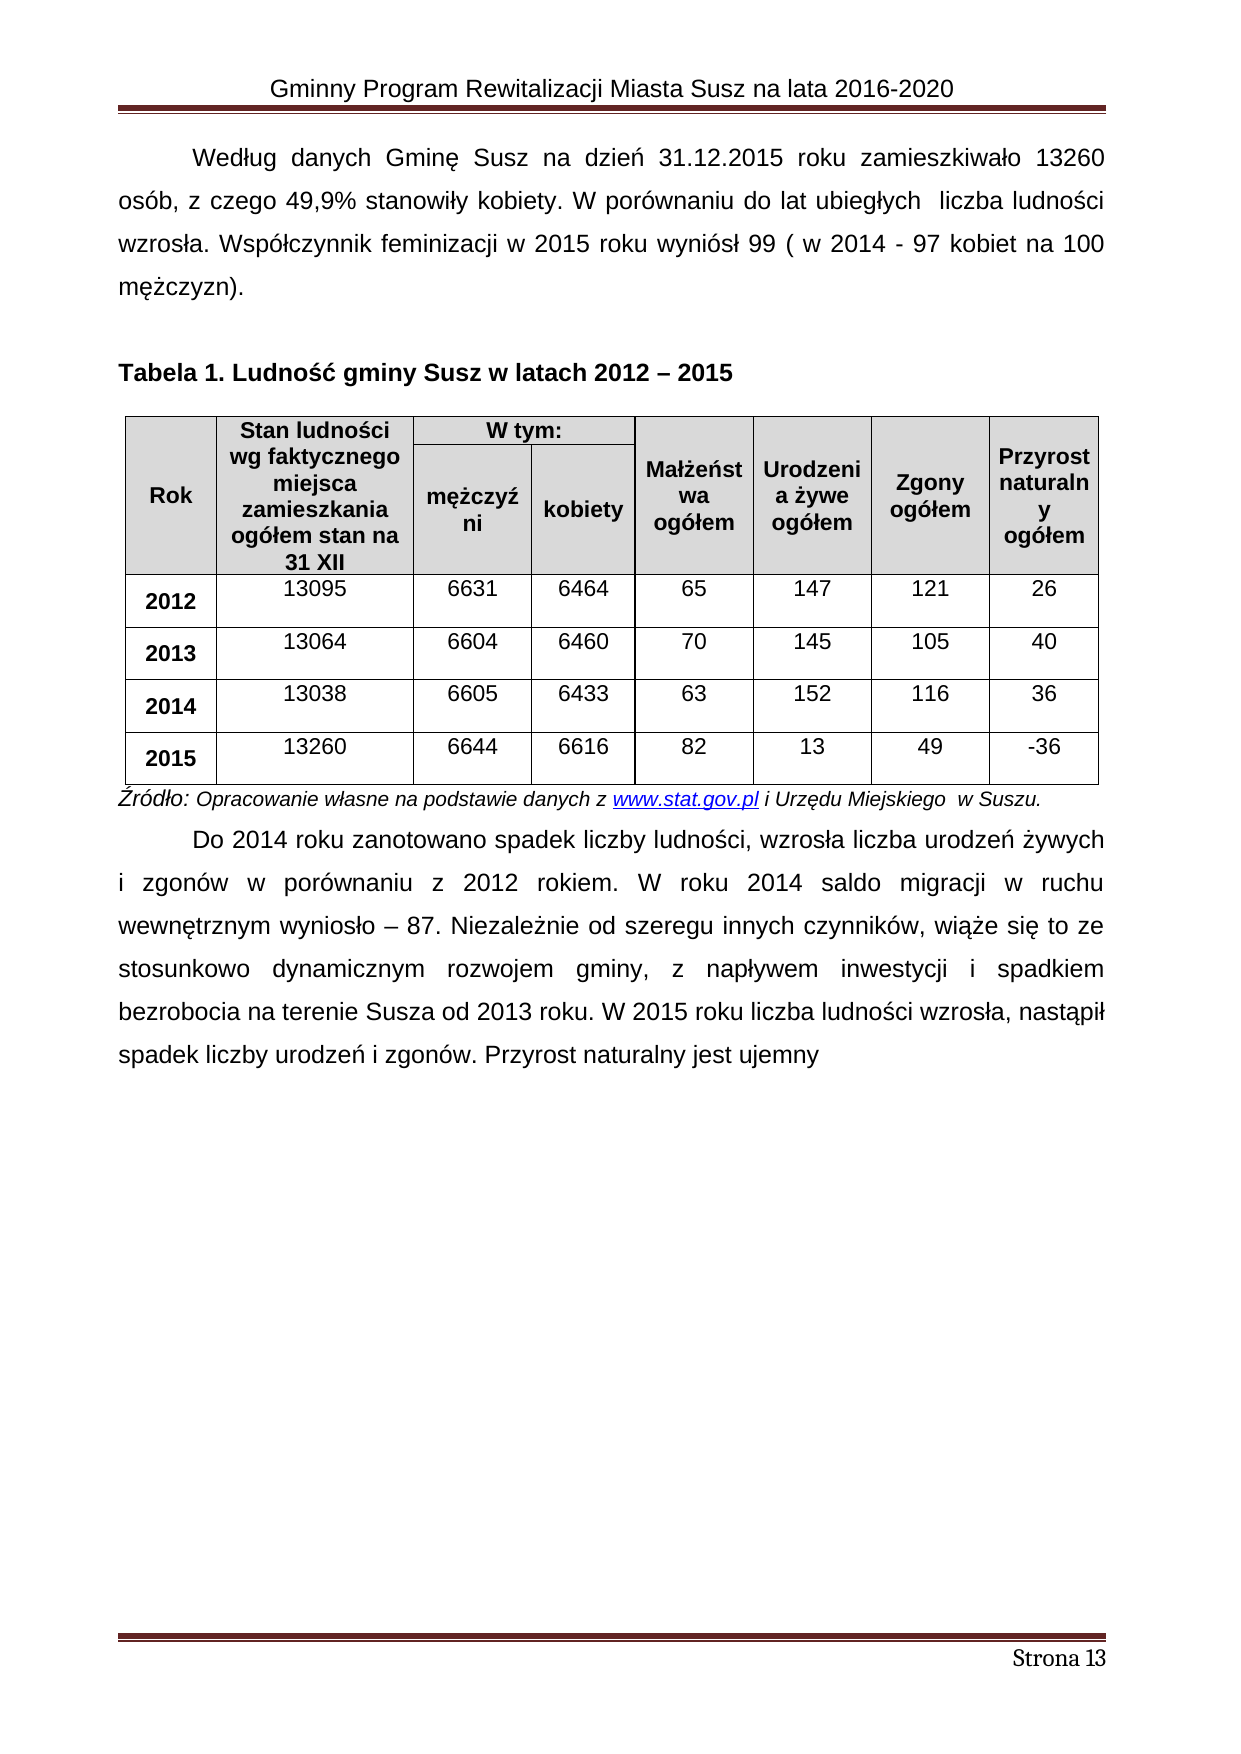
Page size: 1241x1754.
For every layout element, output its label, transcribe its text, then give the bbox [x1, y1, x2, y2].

table_cell 63 [636, 680, 753, 732]
table_header W tym: [414, 417, 634, 444]
table_cell 6605 [414, 680, 531, 732]
text Do 2014 roku zanotowano spadek liczby ludności, wzrosła liczba urodzeń żywych i zgonów w porównaniu z 2012 rokiem. W roku 2014 saldo migracji w ruchu wewnętrznym wyniosło – 87. Niezależnie od szeregu innych czynników, wiąże się to ze stosunkowo dynamicznym rozwojem gminy, z napływem inwestycji i spadkiem bezrobocia na terenie Susza od 2013 roku. W 2015 roku liczba ludności wzrosła, nastąpił spadek liczby urodzeń i zgonów. Przyrost naturalny jest ujemny [118, 825, 1106, 1069]
table_cell 70 [636, 628, 753, 679]
table_cell mężczyźni [414, 445, 531, 574]
table_header Rok [126, 417, 216, 574]
subtitle Tabela 1. Ludność gminy Susz w latach 2012 – 2015 [118, 358, 1106, 387]
table_cell -36 [990, 733, 1098, 784]
table_cell 2013 [126, 628, 216, 679]
table_cell 82 [636, 733, 753, 784]
table_cell 147 [754, 575, 871, 627]
table_header Przyrost naturalny ogółem [990, 417, 1098, 574]
table_cell 13 [754, 733, 871, 784]
table_cell 6644 [414, 733, 531, 784]
table_cell 6464 [532, 575, 634, 627]
text Według danych Gminę Susz na dzień 31.12.2015 roku zamieszkiwało 13260 osób, z czego 49,9% stanowiły kobiety. W porównaniu do lat ubiegłych liczba ludności wzrosła. Współczynnik feminizacji w 2015 roku wyniósł 99 ( w 2014 - 97 kobiet na 100 mężczyzn). [118, 143, 1106, 301]
table_cell 6433 [532, 680, 634, 732]
table_cell 13038 [217, 680, 413, 732]
table_cell 36 [990, 680, 1098, 732]
table_cell 40 [990, 628, 1098, 679]
table_cell 49 [872, 733, 989, 784]
table_cell 13260 [217, 733, 413, 784]
table_cell 6616 [532, 733, 634, 784]
table_header Stan ludności wg faktycznego miejsca zamieszkania ogółem stan na 31 XII [217, 417, 413, 574]
table_cell 65 [636, 575, 753, 627]
table_cell 145 [754, 628, 871, 679]
table_cell 6460 [532, 628, 634, 679]
table_cell 26 [990, 575, 1098, 627]
table_cell 6604 [414, 628, 531, 679]
table_cell 152 [754, 680, 871, 732]
table_cell 116 [872, 680, 989, 732]
text Źródło: Opracowanie własne na podstawie danych z www.stat.gov.pl i Urzędu Miejskiego w Suszu. [118, 785, 1106, 812]
table_cell 105 [872, 628, 989, 679]
table_cell 121 [872, 575, 989, 627]
table_header Zgony ogółem [872, 417, 989, 574]
table_cell 2012 [126, 575, 216, 627]
table_header Urodzenia żywe ogółem [754, 417, 871, 574]
table_header Małżeństwa ogółem [636, 417, 753, 574]
table_cell 13095 [217, 575, 413, 627]
table_cell 2014 [126, 680, 216, 732]
table_cell 13064 [217, 628, 413, 679]
table_cell kobiety [532, 445, 634, 574]
table_cell 2015 [126, 733, 216, 784]
table_cell 6631 [414, 575, 531, 627]
